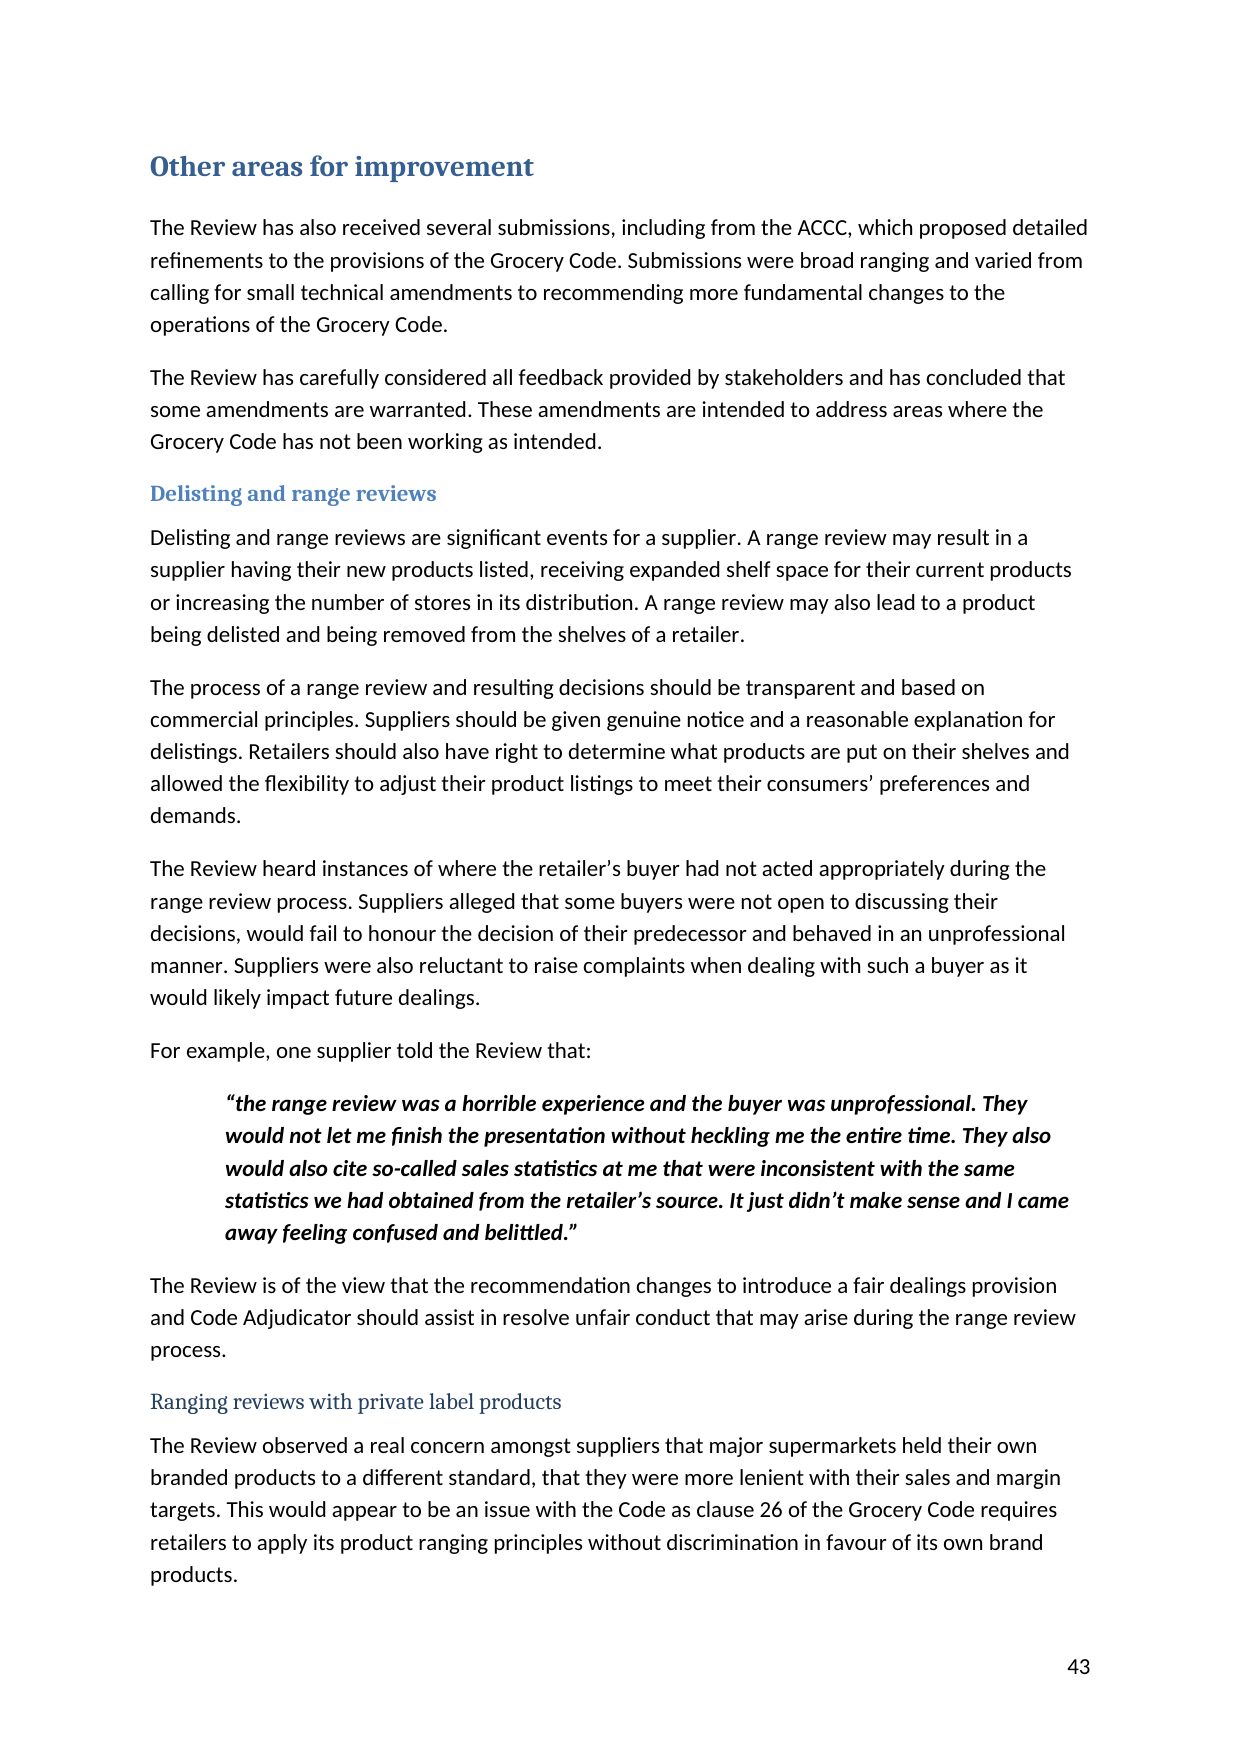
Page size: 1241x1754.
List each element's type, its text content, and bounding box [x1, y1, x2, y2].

text Delisting and range reviews are significant events for a supplier. A range review may result in a supplier having their new products listed, receiving expanded shelf space for their current products or increasing the number of stores in its distribution. A range review may also lead to a product being delisted and being removed from the shelves of a retailer. [150, 523, 1090, 648]
text The Review heard instances of where the retailer’s buyer had not acted appropriately during the range review process. Suppliers alleged that some buyers were not open to discussing their decisions, would fail to honour the decision of their predecessor and behaved in an unprofessional manner. Suppliers were also reluctant to raise complaints when dealing with such a buyer as it would likely impact future dealings. [150, 854, 1090, 1011]
text The process of a range review and resulting decisions should be transparent and based on commercial principles. Suppliers should be given genuine notice and a reasonable explanation for delistings. Retailers should also have right to determine what products are put on their shelves and allowed the flexibility to adjust their product listings to meet their consumers’ preferences and demands. [150, 673, 1090, 829]
text The Review observed a real concern amongst suppliers that major supermarkets held their own branded products to a different standard, that they were more lenient with their sales and margin targets. This would appear to be an issue with the Code as clause 26 of the Grocery Code requires retailers to apply its product ranging principles without discrimination in favour of its own brand products. [150, 1431, 1090, 1588]
text “the range review was a horrible experience and the buyer was unprofessional. They would not let me finish the presentation without heckling me the entire time. They also would also cite so-called sales statistics at me that were inconsistent with the same statistics we had obtained from the retailer’s source. It just didn’t make sense and I came away feeling confused and belittled.” [225, 1089, 1090, 1246]
subtitle Other areas for improvement [150, 150, 1090, 183]
subtitle Delisting and range reviews [150, 481, 1090, 507]
text For example, one supplier told the Review that: [150, 1036, 1090, 1064]
subtitle Ranging reviews with private label products [150, 1388, 1090, 1415]
text The Review is of the view that the recommendation changes to introduce a fair dealings provision and Code Adjudicator should assist in resolve unfair conduct that may arise during the range review process. [150, 1271, 1090, 1363]
text The Review has carefully considered all feedback provided by stakeholders and has concluded that some amendments are warranted. These amendments are intended to address areas where the Grocery Code has not been working as intended. [150, 363, 1090, 456]
text The Review has also received several submissions, including from the ACCC, which proposed detailed refinements to the provisions of the Grocery Code. Submissions were broad ranging and varied from calling for small technical amendments to recommending more fundamental changes to the operations of the Grocery Code. [150, 213, 1090, 338]
